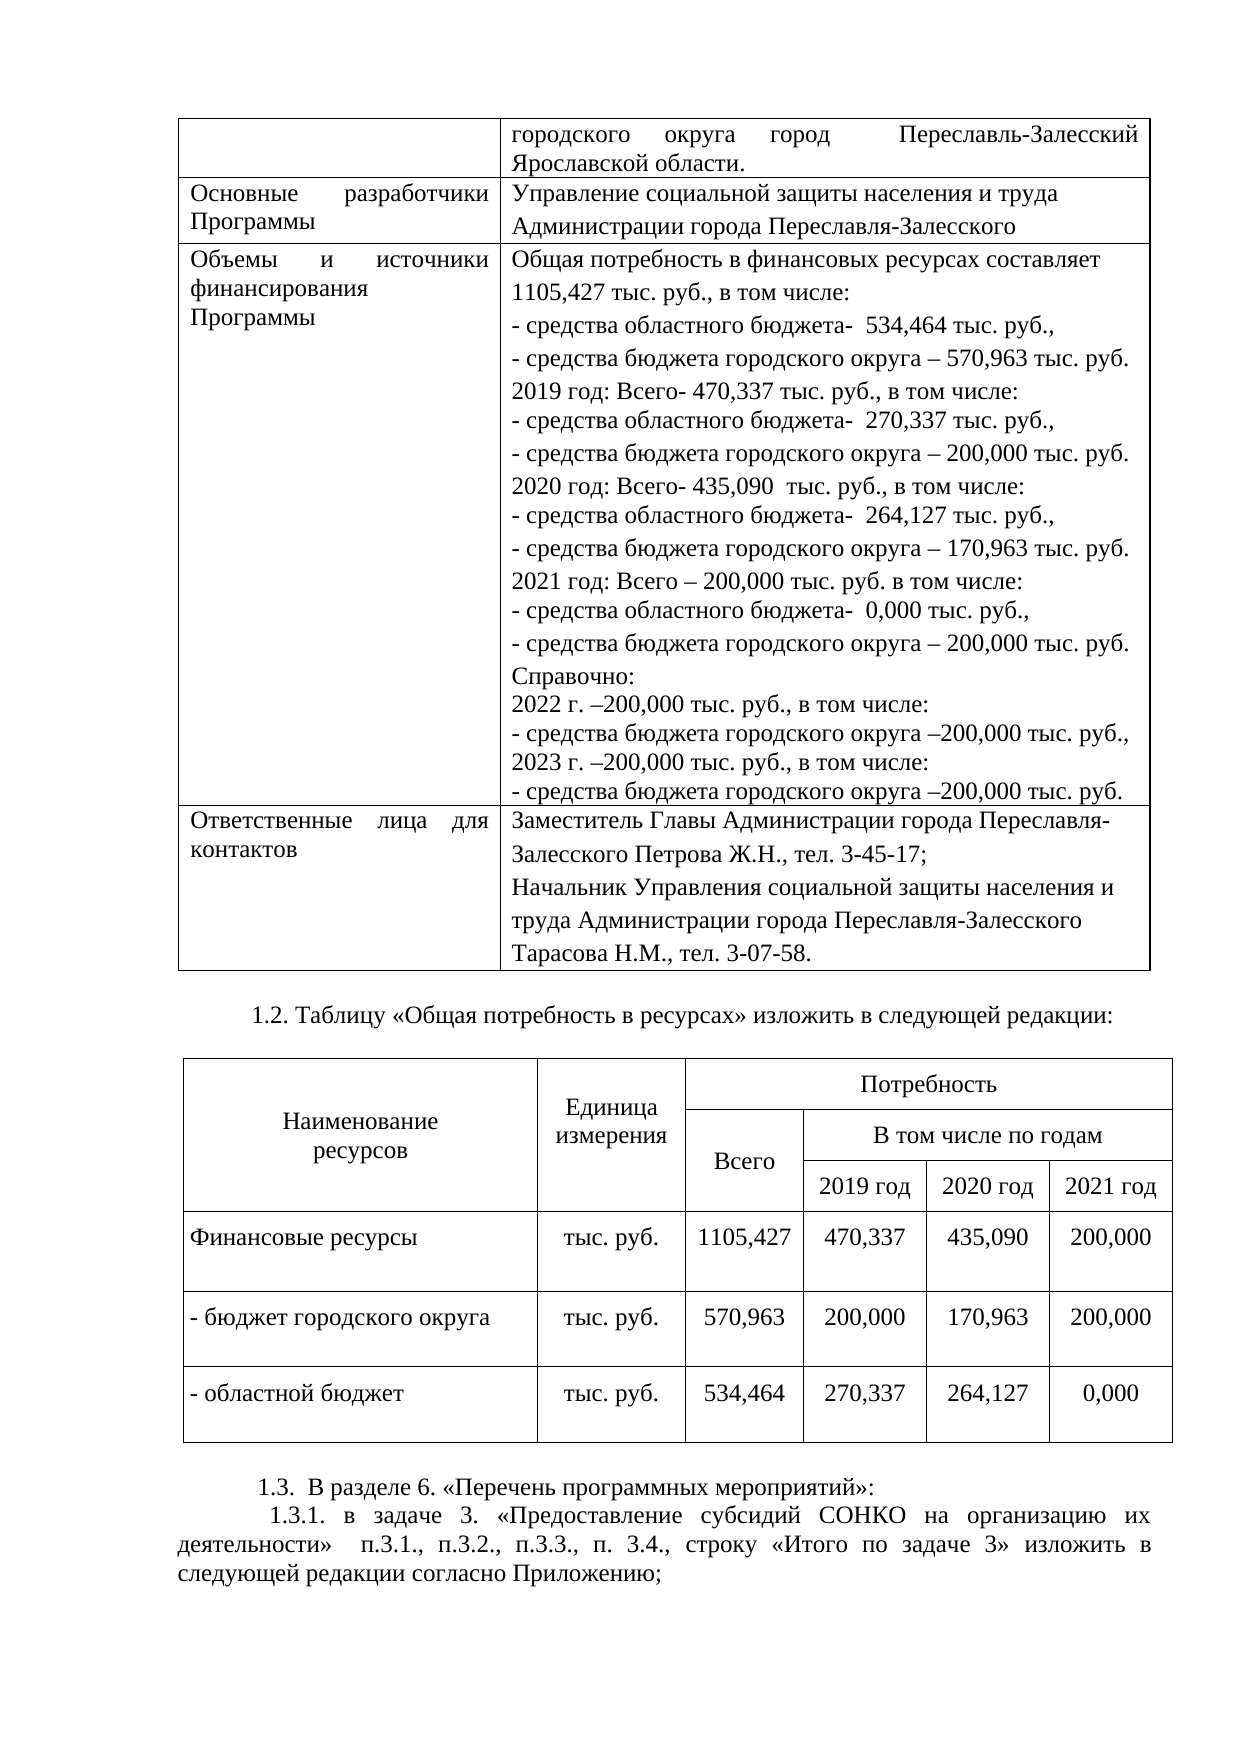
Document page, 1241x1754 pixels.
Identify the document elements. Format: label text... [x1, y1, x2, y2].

table_cell 200,000 [804, 1292, 926, 1366]
table_cell - бюджет городского округа [184, 1292, 537, 1366]
table_cell - областной бюджет [184, 1367, 537, 1442]
table_header Потребность [686, 1059, 1172, 1109]
table_cell 264,127 [927, 1367, 1049, 1442]
text 1.2. Таблицу «Общая потребность в ресурсах» изложить в следующей редакции: [177, 1000, 1152, 1029]
table_cell 2019 год [804, 1161, 926, 1211]
table_cell 1105,427 [686, 1212, 803, 1291]
table_cell 200,000 [1050, 1212, 1172, 1291]
table_cell Управление социальной защиты населения и труда Администрации города Переславля-Залесского [501, 178, 1149, 243]
text 1.3.1. в задаче 3. «Предоставление субсидий СОНКО на организацию их деятельности» п.3.1., п.3.2., п.3.3., п. 3.4., строку «Итого по задаче 3» изложить в следующей редакции согласно Приложению; [177, 1501, 1152, 1587]
table_cell 170,963 [927, 1292, 1049, 1366]
table_cell 534,464 [686, 1367, 803, 1442]
table_cell 2021 год [1050, 1161, 1172, 1211]
table_cell 270,337 [804, 1367, 926, 1442]
table_cell Общая потребность в финансовых ресурсах составляет 1105,427 тыс. руб., в том числе: - средства областного бюджета- 534,464 тыс. руб., - средства бюджета городского округа – 570,963 тыс. руб. 2019 год: Всего- 470,337 тыс. руб., в том числе: - средства областного бюджета- 270,337 тыс. руб., - средства бюджета городского округа – 200,000 тыс. руб. 2020 год: Всего- 435,090 тыс. руб., в том числе: - средства областного бюджета- 264,127 тыс. руб., - средства бюджета городского округа – 170,963 тыс. руб. 2021 год: Всего – 200,000 тыс. руб. в том числе: - средства областного бюджета- 0,000 тыс. руб., - средства бюджета городского округа – 200,000 тыс. руб. Справочно: 2022 г. –200,000 тыс. руб., в том числе: - средства бюджета городского округа –200,000 тыс. руб., 2023 г. –200,000 тыс. руб., в том числе: - средства бюджета городского округа –200,000 тыс. руб. [501, 244, 1149, 804]
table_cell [179, 119, 500, 177]
table_cell Объемы и источники финансирования Программы [179, 244, 500, 804]
table_cell Заместитель Главы Администрации города Переславля-Залесского Петрова Ж.Н., тел. 3-45-17; Начальник Управления социальной защиты населения и труда Администрации города Переславля-Залесского Тарасова Н.М., тел. 3-07-58. [501, 806, 1149, 970]
table_cell тыс. руб. [538, 1212, 685, 1291]
table_cell 0,000 [1050, 1367, 1172, 1442]
table_cell 2020 год [927, 1161, 1049, 1211]
table_header Наименование ресурсов [184, 1059, 537, 1211]
table_header Единица измерения [538, 1059, 685, 1211]
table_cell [501, 119, 1149, 177]
table_cell 435,090 [927, 1212, 1049, 1291]
table_cell 570,963 [686, 1292, 803, 1366]
table_cell Ответственные лица для контактов [179, 806, 500, 970]
table_cell Финансовые ресурсы [184, 1212, 537, 1291]
table_cell 470,337 [804, 1212, 926, 1291]
table_cell Всего [686, 1110, 803, 1211]
table_cell тыс. руб. [538, 1292, 685, 1366]
table_cell В том числе по годам [804, 1110, 1172, 1160]
table_cell тыс. руб. [538, 1367, 685, 1442]
text 1.3. В разделе 6. «Перечень программных мероприятий»: [177, 1472, 1152, 1501]
table_cell 200,000 [1050, 1292, 1172, 1366]
table_cell Основные разработчики Программы [179, 178, 500, 243]
